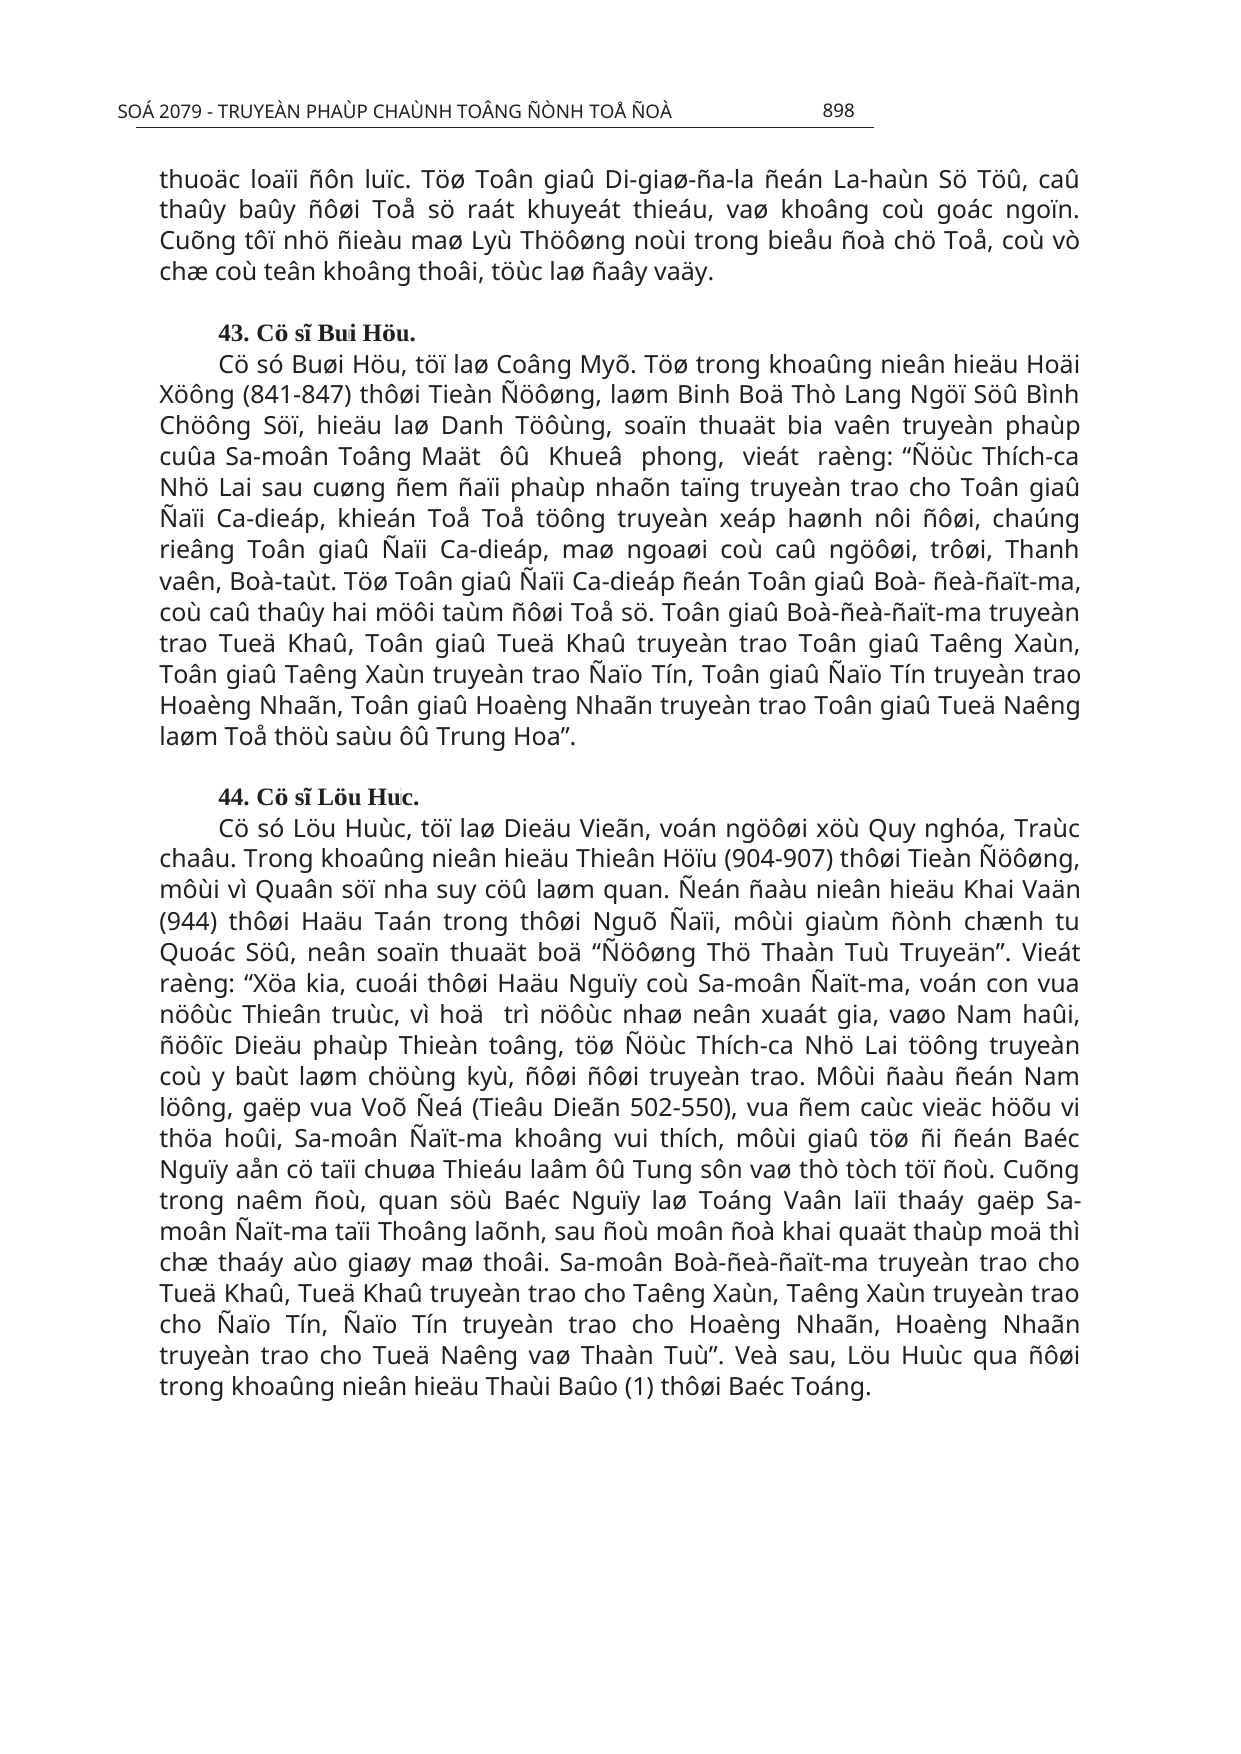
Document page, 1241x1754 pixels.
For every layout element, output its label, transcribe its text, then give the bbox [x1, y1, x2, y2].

subtitle Cö sĩ Löu Huùc. [218, 782, 1092, 811]
subtitle Cö sĩ Buøi Höu. [218, 318, 1092, 347]
text Cö só Buøi Höu, töï laø Coâng Myõ. Töø trong khoaûng nieân hieäu Hoäi Xöông (841-847) thôøi Tieàn Ñöôøng, laøm Binh Boä Thò Lang Ngöï Söû Bình Chöông Söï, hieäu laø Danh Töôùng, soaïn thuaät bia vaên truyeàn phaùp cuûa Sa-moân Toâng Maät ôû Khueâ phong, vieát raèng: “Ñöùc Thích-ca Nhö Lai sau cuøng ñem ñaïi phaùp nhaõn taïng truyeàn trao cho Toân giaû Ñaïi Ca-dieáp, khieán Toå Toå töông truyeàn xeáp haønh nôi ñôøi, chaúng rieâng Toân giaû Ñaïi Ca-dieáp, maø ngoaøi coù caû ngöôøi, trôøi, Thanh vaên, Boà-taùt. Töø Toân giaû Ñaïi Ca-dieáp ñeán Toân giaû Boà- ñeà-ñaït-ma, coù caû thaûy hai möôi taùm ñôøi Toå sö. Toân giaû Boà-ñeà-ñaït-ma truyeàn trao Tueä Khaû, Toân giaû Tueä Khaû truyeàn trao Toân giaû Taêng Xaùn, Toân giaû Taêng Xaùn truyeàn trao Ñaïo Tín, Toân giaû Ñaïo Tín truyeàn trao Hoaèng Nhaãn, Toân giaû Hoaèng Nhaãn truyeàn trao Toân giaû Tueä Naêng laøm Toå thöù saùu ôû Trung Hoa”. [159, 349, 1081, 752]
text SOÁ 2079 - TRUYEÀN PHAÙP CHAÙNH TOÂNG ÑÒNH TOÅ ÑOÀ 898 [117, 97, 1092, 124]
text Cö só Löu Huùc, töï laø Dieäu Vieãn, voán ngöôøi xöù Quy nghóa, Traùc chaâu. Trong khoaûng nieân hieäu Thieân Höïu (904-907) thôøi Tieàn Ñöôøng, môùi vì Quaân söï nha suy cöû laøm quan. Ñeán ñaàu nieân hieäu Khai Vaän (944) thôøi Haäu Taán trong thôøi Nguõ Ñaïi, môùi giaùm ñònh chænh tu Quoác Söû, neân soaïn thuaät boä “Ñöôøng Thö Thaàn Tuù Truyeän”. Vieát raèng: “Xöa kia, cuoái thôøi Haäu Nguïy coù Sa-moân Ñaït-ma, voán con vua nöôùc Thieân truùc, vì hoä trì nöôùc nhaø neân xuaát gia, vaøo Nam haûi, ñöôïc Dieäu phaùp Thieàn toâng, töø Ñöùc Thích-ca Nhö Lai töông truyeàn coù y baùt laøm chöùng kyù, ñôøi ñôøi truyeàn trao. Môùi ñaàu ñeán Nam löông, gaëp vua Voõ Ñeá (Tieâu Dieãn 502-550), vua ñem caùc vieäc höõu vi thöa hoûi, Sa-moân Ñaït-ma khoâng vui thích, môùi giaû töø ñi ñeán Baéc Nguïy aån cö taïi chuøa Thieáu laâm ôû Tung sôn vaø thò tòch töï ñoù. Cuõng trong naêm ñoù, quan söù Baéc Nguïy laø Toáng Vaân laïi thaáy gaëp Sa-moân Ñaït-ma taïi Thoâng laõnh, sau ñoù moân ñoà khai quaät thaùp moä thì chæ thaáy aùo giaøy maø thoâi. Sa-moân Boà-ñeà-ñaït-ma truyeàn trao cho Tueä Khaû, Tueä Khaû truyeàn trao cho Taêng Xaùn, Taêng Xaùn truyeàn trao cho Ñaïo Tín, Ñaïo Tín truyeàn trao cho Hoaèng Nhaãn, Hoaèng Nhaãn truyeàn trao cho Tueä Naêng vaø Thaàn Tuù”. Veà sau, Löu Huùc qua ñôøi trong khoaûng nieân hieäu Thaùi Baûo (1) thôøi Baéc Toáng. [159, 813, 1082, 1403]
text thuoäc loaïi ñôn luïc. Töø Toân giaû Di-giaø-ña-la ñeán La-haùn Sö Töû, caû thaûy baûy ñôøi Toå sö raát khuyeát thieáu, vaø khoâng coù goác ngoïn. Cuõng tôï nhö ñieàu maø Lyù Thöôøng noùi trong bieåu ñoà chö Toå, coù vò chæ coù teân khoâng thoâi, töùc laø ñaây vaäy. [159, 164, 1081, 288]
